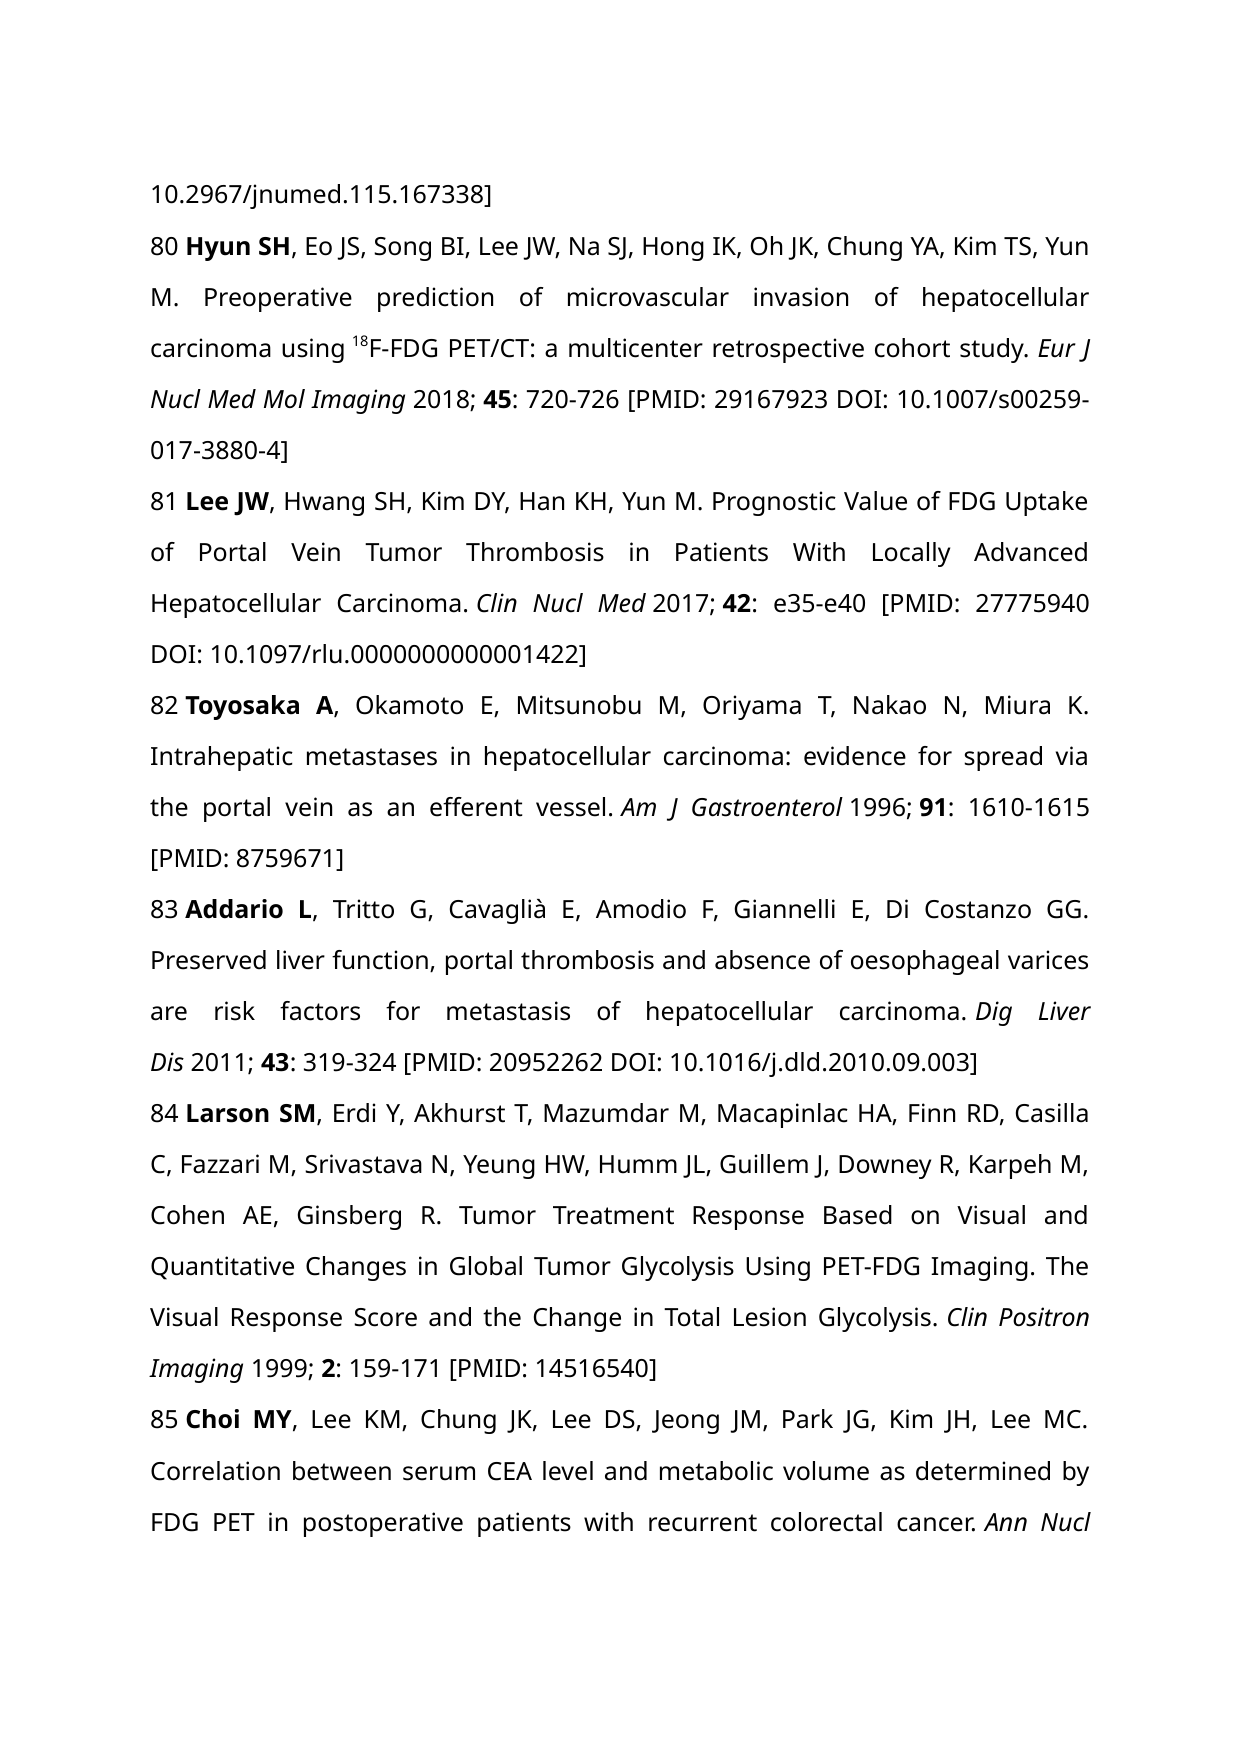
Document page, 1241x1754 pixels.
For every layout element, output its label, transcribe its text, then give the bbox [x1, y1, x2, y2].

text 83 Addario L, Tritto G, Cavaglià E, Amodio F, Giannelli E, Di Costanzo GG. Preserved liver function, portal thrombosis and absence of oesophageal varices are risk factors for metastasis of hepatocellular carcinoma. Dig Liver Dis 2011; 43: 319-324 [PMID: 20952262 DOI: 10.1016/j.dld.2010.09.003] [150, 892, 1090, 1079]
text 80 Hyun SH, Eo JS, Song BI, Lee JW, Na SJ, Hong IK, Oh JK, Chung YA, Kim TS, Yun M. Preoperative prediction of microvascular invasion of hepatocellular carcinoma using 18F-FDG PET/CT: a multicenter retrospective cohort study. Eur J Nucl Med Mol Imaging 2018; 45: 720-726 [PMID: 29167923 DOI: 10.1007/s00259-017-3880-4] [150, 228, 1090, 466]
text 84 Larson SM, Erdi Y, Akhurst T, Mazumdar M, Macapinlac HA, Finn RD, Casilla C, Fazzari M, Srivastava N, Yeung HW, Humm JL, Guillem J, Downey R, Karpeh M, Cohen AE, Ginsberg R. Tumor Treatment Response Based on Visual and Quantitative Changes in Global Tumor Glycolysis Using PET-FDG Imaging. The Visual Response Score and the Change in Total Lesion Glycolysis. Clin Positron Imaging 1999; 2: 159-171 [PMID: 14516540] [150, 1096, 1090, 1385]
text 81 Lee JW, Hwang SH, Kim DY, Han KH, Yun M. Prognostic Value of FDG Uptake of Portal Vein Tumor Thrombosis in Patients With Locally Advanced Hepatocellular Carcinoma. Clin Nucl Med 2017; 42: e35-e40 [PMID: 27775940 DOI: 10.1097/rlu.0000000000001422] [150, 483, 1090, 671]
text 82 Toyosaka A, Okamoto E, Mitsunobu M, Oriyama T, Nakao N, Miura K. Intrahepatic metastases in hepatocellular carcinoma: evidence for spread via the portal vein as an efferent vessel. Am J Gastroenterol 1996; 91: 1610-1615 [PMID: 8759671] [150, 688, 1090, 875]
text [150, 177, 1090, 211]
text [150, 1402, 1090, 1538]
